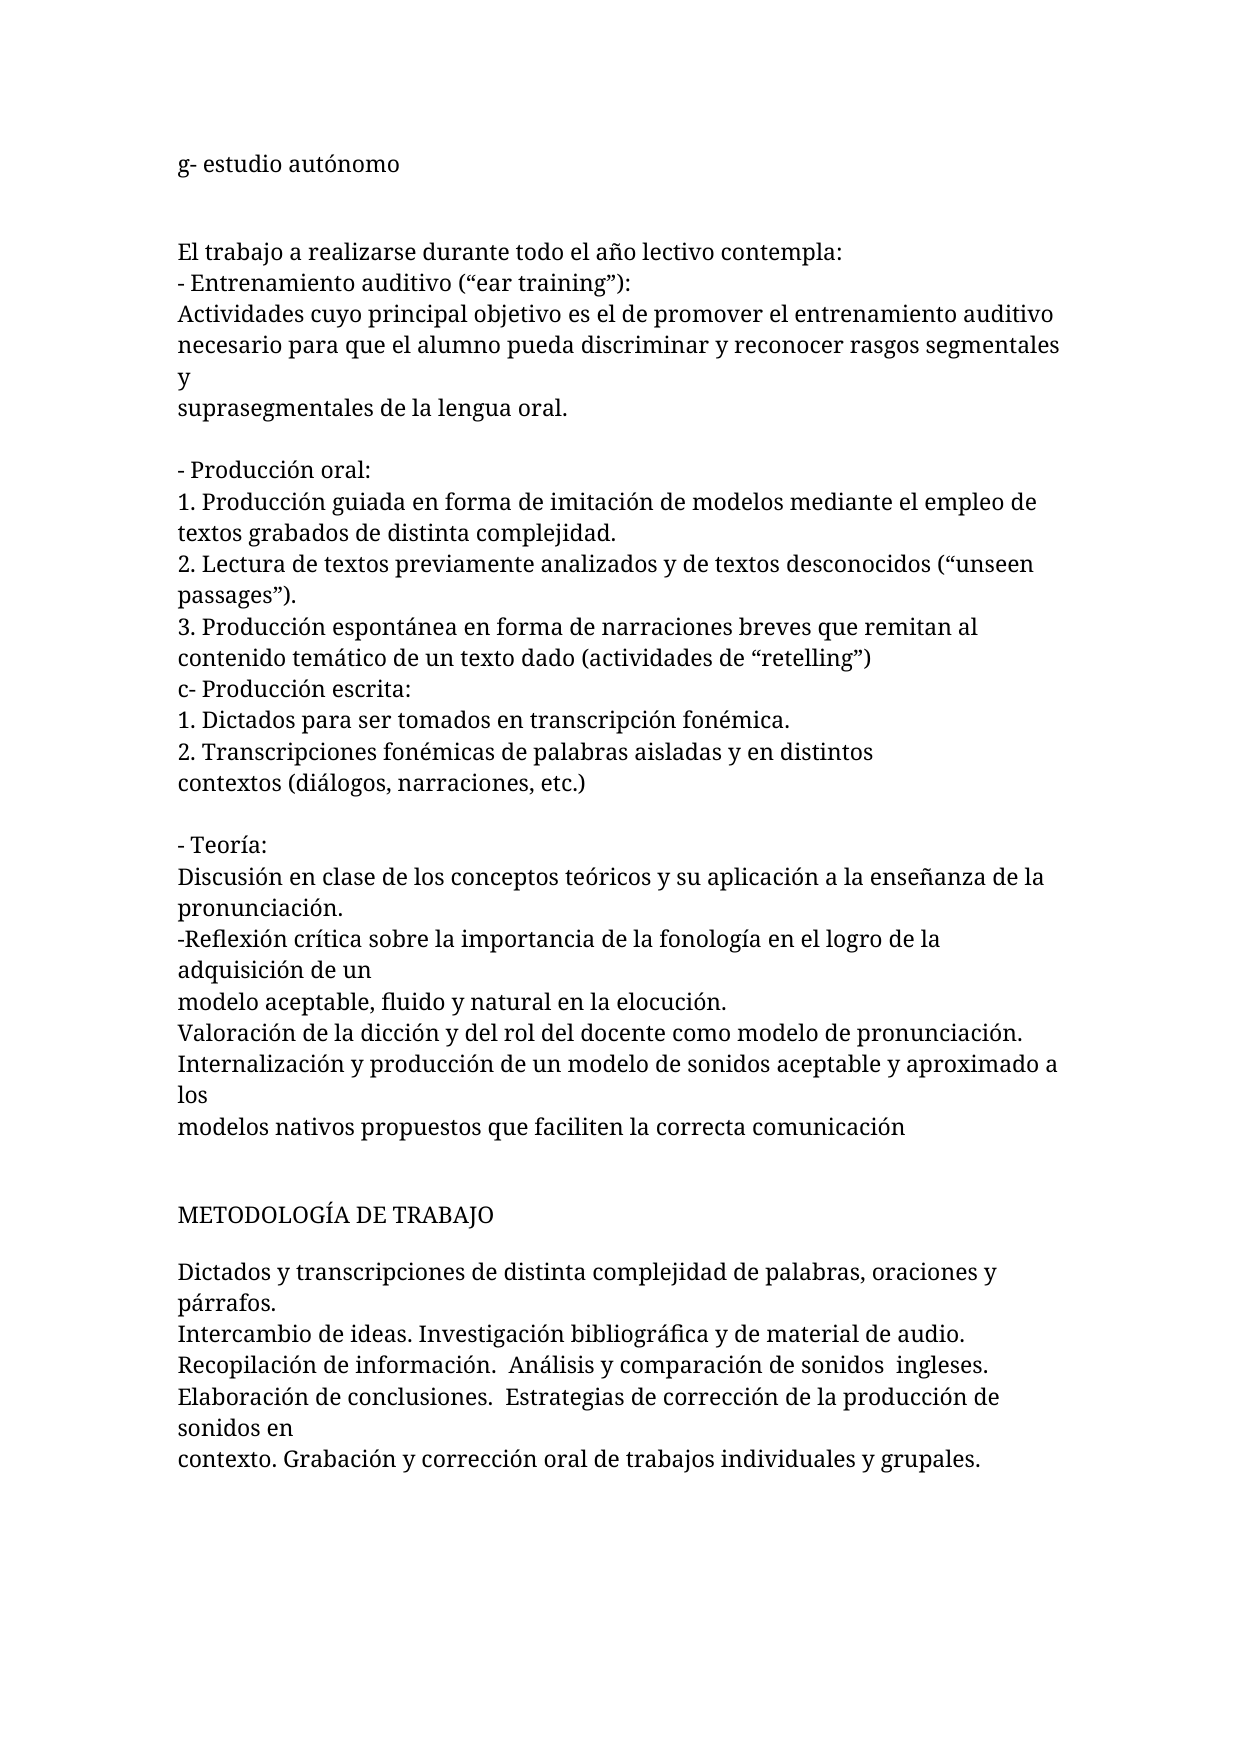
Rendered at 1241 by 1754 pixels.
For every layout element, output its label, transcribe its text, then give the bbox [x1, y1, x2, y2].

text 1. Dictados para ser tomados en transcripción fonémica. [177, 704, 1063, 736]
text modelos nativos propuestos que faciliten la correcta comunicación [177, 1111, 1063, 1142]
text textos grabados de distinta complejidad. [177, 517, 1063, 548]
text METODOLOGÍA DE TRABAJO [177, 1199, 1063, 1230]
text contextos (diálogos, narraciones, etc.) [177, 767, 1063, 798]
text c- Producción escrita: [177, 673, 1063, 704]
text - Teoría: [177, 829, 1063, 861]
text Actividades cuyo principal objetivo es el de promover el entrenamiento auditivo [177, 298, 1063, 329]
text contenido temático de un texto dado (actividades de “retelling”) [177, 642, 1063, 673]
text 3. Producción espontánea en forma de narraciones breves que remitan al [177, 611, 1063, 642]
text Dictados y transcripciones de distinta complejidad de palabras, oraciones y párrafos. [177, 1255, 1063, 1318]
text Discusión en clase de los conceptos teóricos y su aplicación a la enseñanza de la [177, 861, 1063, 892]
text passages”). [177, 579, 1063, 611]
text g- estudio autónomo [177, 148, 1063, 179]
text necesario para que el alumno pueda discriminar y reconocer rasgos segmentales y [177, 329, 1063, 392]
text - Entrenamiento auditivo (“ear training”): [177, 267, 1063, 298]
text modelo aceptable, fluido y natural en la elocución. [177, 986, 1063, 1017]
text Recopilación de información. Análisis y comparación de sonidos ingleses. [177, 1349, 1063, 1380]
text 2. Transcripciones fonémicas de palabras aisladas y en distintos [177, 736, 1063, 767]
text contexto. Grabación y corrección oral de trabajos individuales y grupales. [177, 1443, 1063, 1474]
text 2. Lectura de textos previamente analizados y de textos desconocidos (“unseen [177, 548, 1063, 579]
text Valoración de la dicción y del rol del docente como modelo de pronunciación. [177, 1017, 1063, 1048]
text -Reflexión crítica sobre la importancia de la fonología en el logro de la adquisición de un [177, 923, 1063, 986]
text Intercambio de ideas. Investigación bibliográfica y de material de audio. [177, 1318, 1063, 1349]
text suprasegmentales de la lengua oral. [177, 392, 1063, 423]
text - Producción oral: [177, 454, 1063, 486]
text 1. Producción guiada en forma de imitación de modelos mediante el empleo de [177, 486, 1063, 517]
text Internalización y producción de un modelo de sonidos aceptable y aproximado a los [177, 1048, 1063, 1111]
text pronunciación. [177, 892, 1063, 923]
text Elaboración de conclusiones. Estrategias de corrección de la producción de sonidos en [177, 1380, 1063, 1443]
text El trabajo a realizarse durante todo el año lectivo contempla: [177, 236, 1063, 267]
